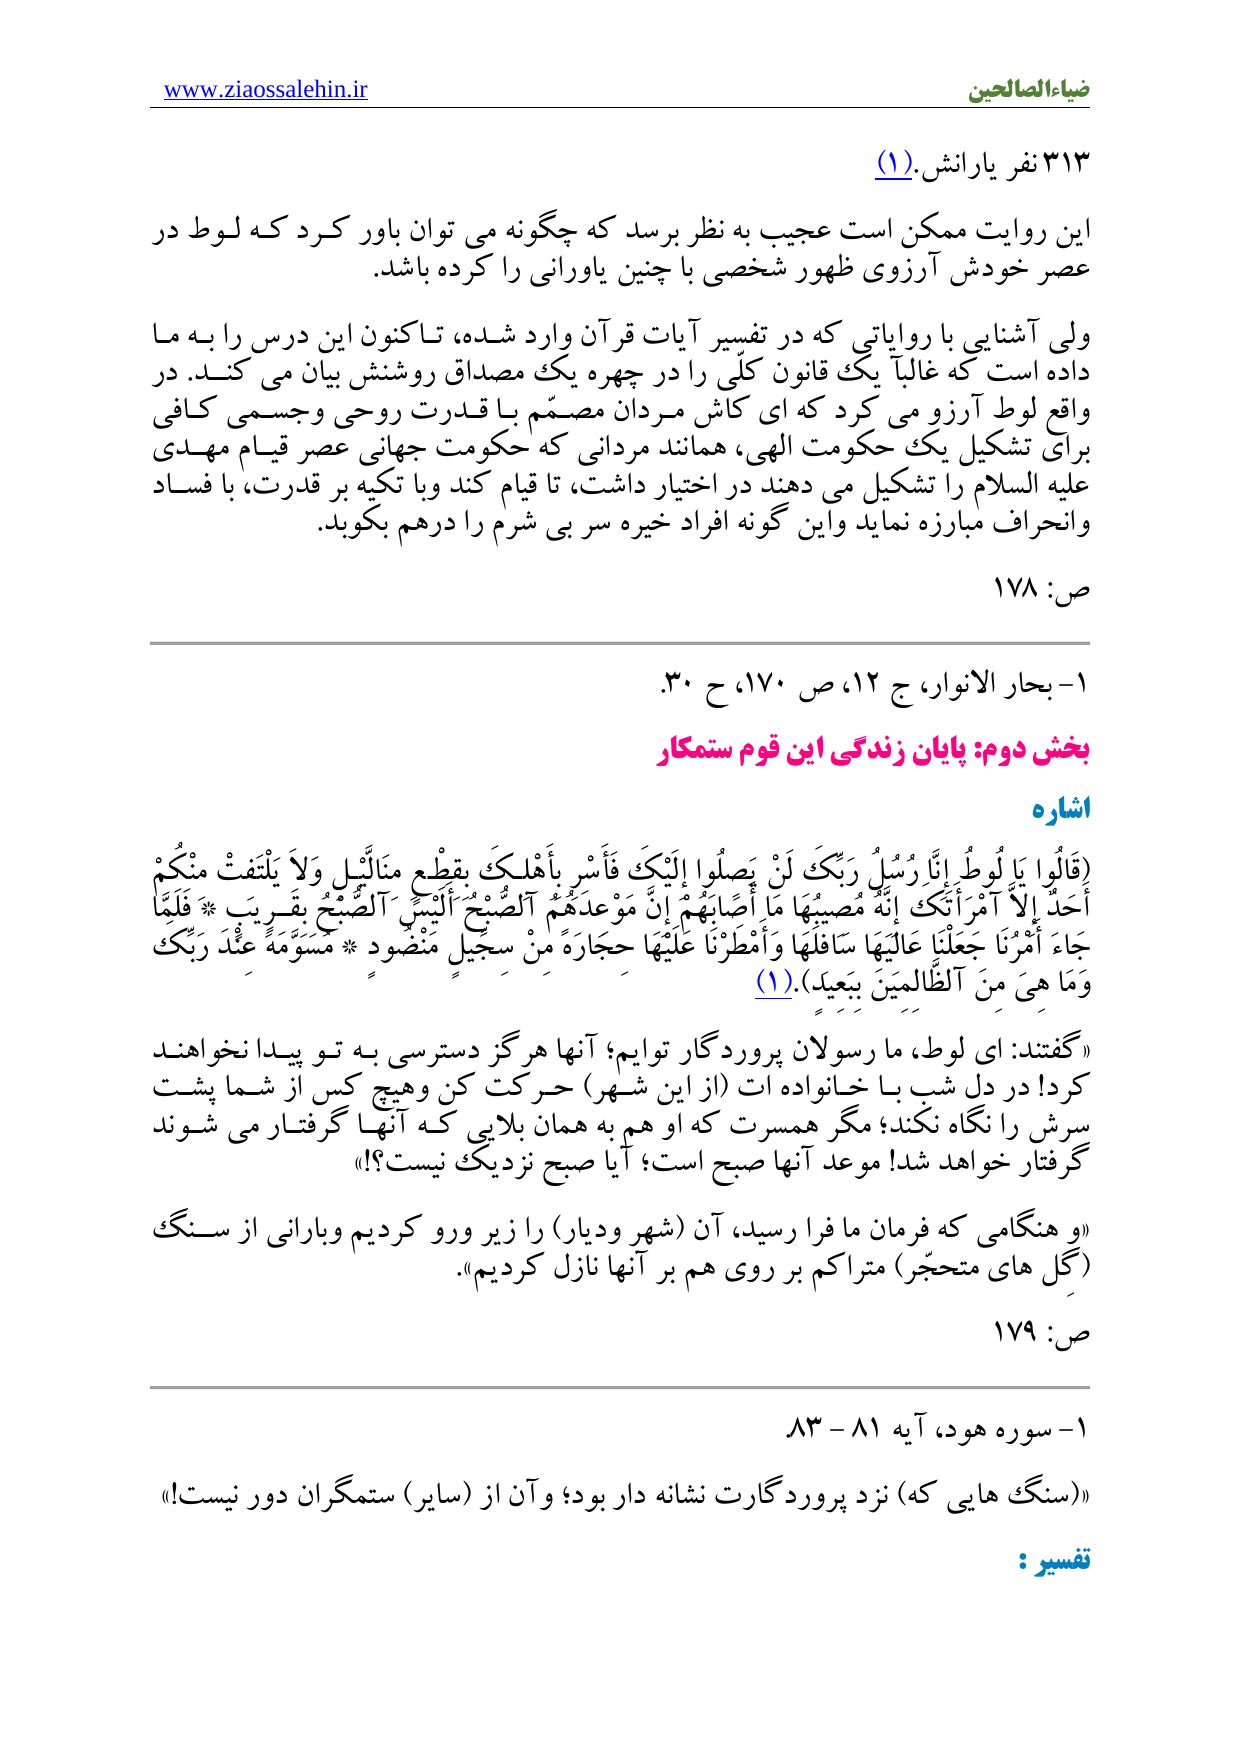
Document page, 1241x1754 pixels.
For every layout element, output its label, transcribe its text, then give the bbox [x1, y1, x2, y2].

subtitle اشاره [150, 797, 1090, 828]
text 1- سوره هود، آیه 81 - 83. [150, 1415, 1090, 1452]
subtitle تفسیر : [150, 1548, 1090, 1578]
text «گفتند: ای لوط، ما رسولان پروردگار توایم؛ آنها هرگز دسترسی به تو پیدا نخواهند کرد! در دل شب با خانواده ات (از این شهر) حرکت کن وهیچ کس از شما پشت سرش را نگاه نکند؛ مگر همسرت که او هم به همان بلایی که آنها گرفتار می شوند گرفتار خواهد شد! موعد آنها صبح است؛ آیا صبح نزدیک نیست؟!» [150, 1036, 1090, 1186]
text ولی آشنایی با روایاتی که در تفسیر آیات قرآن وارد شده، تاکنون این درس را به ما داده است که غالبآ یک قانون کلّی را در چهره یک مصداق روشنش بیان می کند. در واقع لوط آرزو می کرد که ای کاش مردان مصمّم با قدرت روحی وجسمی کافی برای تشکیل یک حکومت الهی، همانند مردانی که حکومت جهانی عصر قیام مهدی علیه السلام را تشکیل می دهند در اختیار داشت، تا قیام کند وبا تکیه بر قدرت، با فساد وانحراف مبارزه نماید واین گونه افراد خیره سر بی شرم را درهم بکوبد. [150, 321, 1090, 546]
text 313 نفر یارانش.(1) [150, 150, 1090, 187]
text «و هنگامی که فرمان ما فرا رسید، آن (شهر ودیار) را زیر ورو کردیم وبارانی از سنگ (گِل های متحجّر) متراکم بر روی هم بر آنها نازل کردیم». [150, 1215, 1090, 1290]
subtitle بخش دوم: پایان زندگی این قوم ستمکار [150, 737, 1090, 768]
text 1- بحار الانوار، ج 12، ص 170، ح 30. [150, 670, 1090, 708]
text ص: 178 [150, 575, 1090, 612]
text «(سنگ هایی که) نزد پروردگارت نشانه دار بود؛ وآن از (سایر) ستمگران دور نیست!» [150, 1481, 1090, 1519]
text (قَالُوا یَا لُوطُ إِنَّا رُسُلُ رَبِّکَ لَنْ یَصِلُوا إِلَیْکَ فَأَسْرِ بِأَهْلِکَ بِقِطْعٍ مِنَالَّیْلِ وَلاَ یَلْتَفِتْ مِنْکُمْ أَحَدٌ إِلاَّ آمْرَأَتَکَ إِنَّهُ مُصِیبُهَا مَا أَصَابَهُمْ إِنَّ مَوْعِدَهُمُ آلصُّبْحُ أَلَیْسَ آلصُّبْحُ بِقَرِیبٍ * فَلَمَّا جَاءَ أَمْرُنَا جَعَلْنَا عَالِیَهَا سَافِلَهَا وَأَمْطَرْنَا عَلَیْهَا حِجَارَهً مِنْ سِجِّیلٍ مَنْضُودٍ * مُسَوَّمَهً عِنْدَ رَبِّکَ وَمَا هِیَ مِنَ آلظَّالِمِینَ بِبَعِیدٍ).(1) [150, 857, 1090, 1007]
text ص: 179 [150, 1319, 1090, 1357]
text این روایت ممکن است عجیب به نظر برسد که چگونه می توان باور کرد که لوط در عصر خودش آرزوی ظهور شخصی با چنین یاورانی را کرده باشد. [150, 217, 1090, 292]
